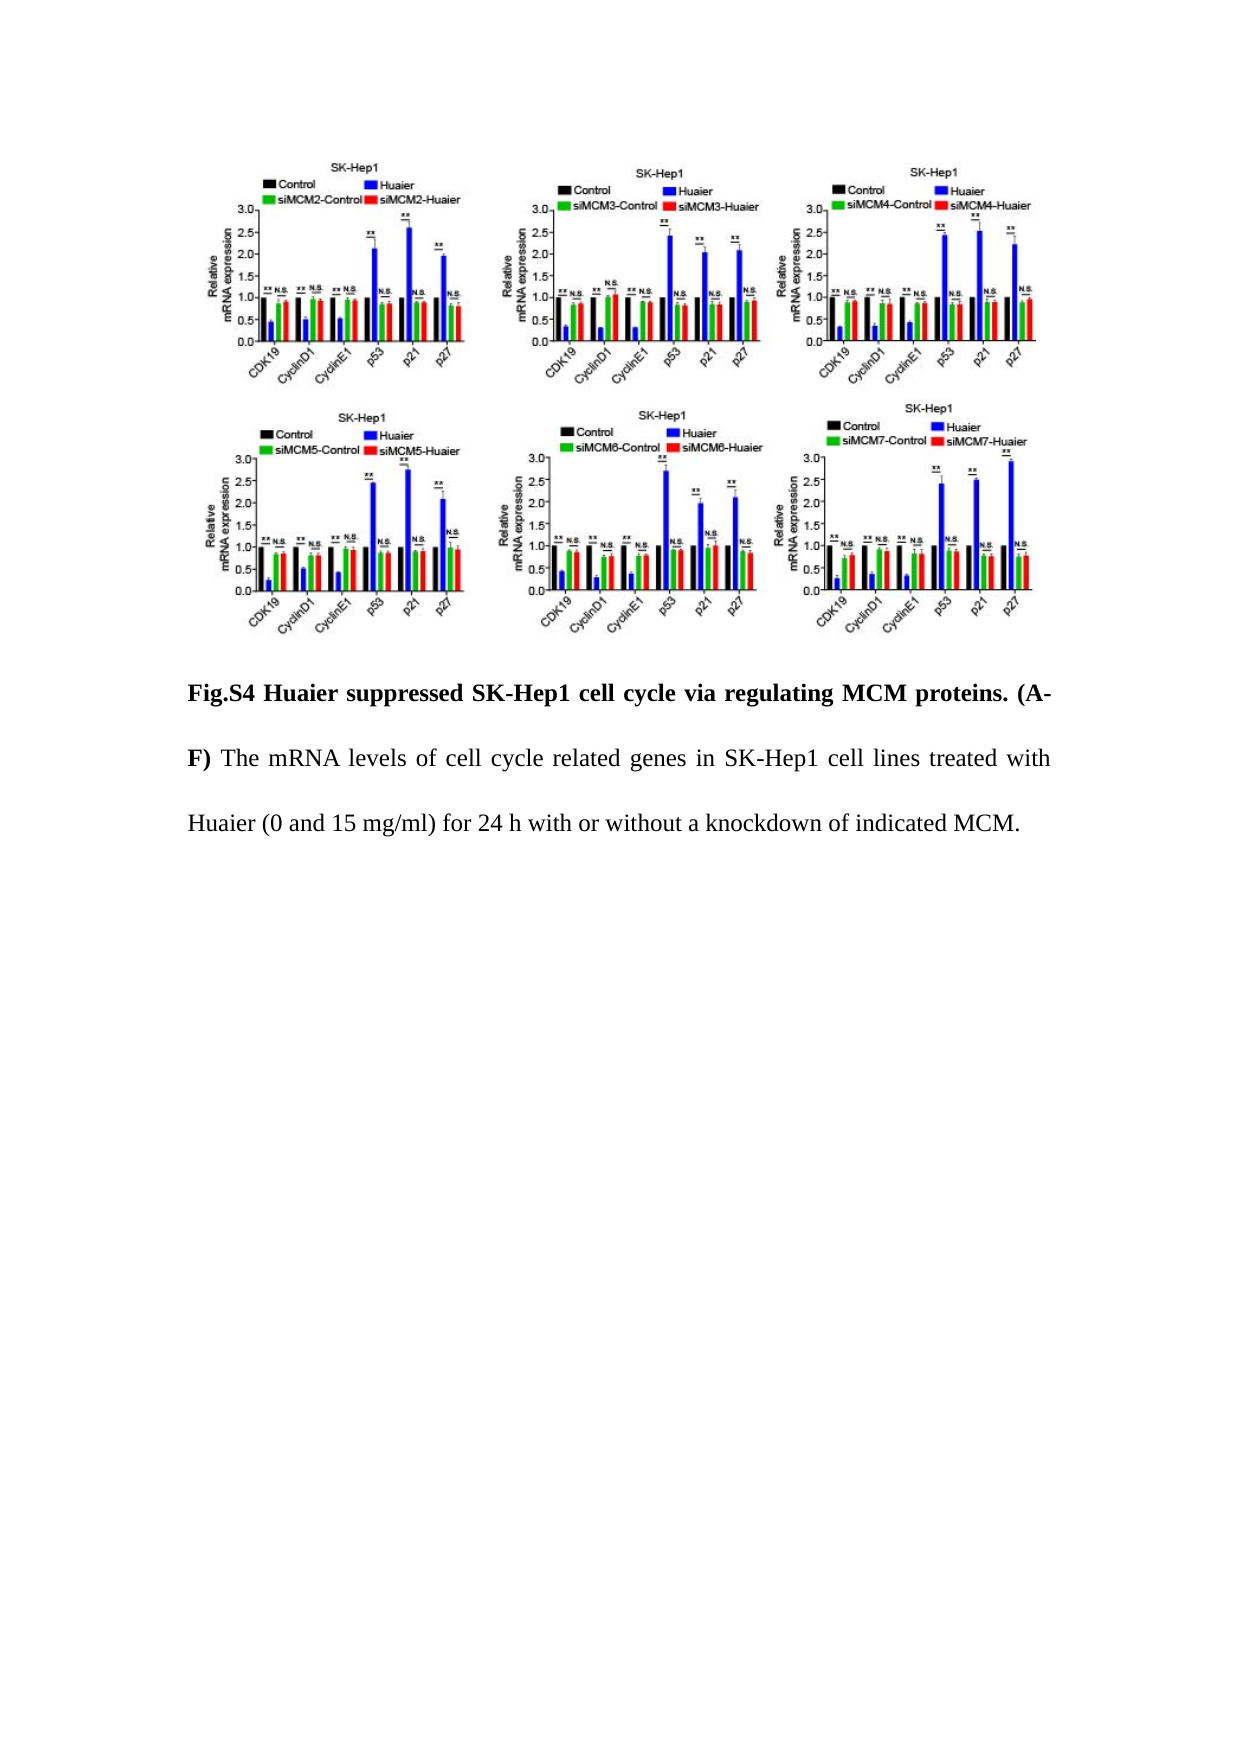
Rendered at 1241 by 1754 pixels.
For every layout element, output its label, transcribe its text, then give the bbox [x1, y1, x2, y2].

picture [204, 162, 1036, 639]
text Fig.S4 Huaier suppressed SK-Hep1 cell cycle via regulating MCM proteins. (A-F) The mRNA levels of cell cycle related genes in SK-Hep1 cell lines treated with Huaier (0 and 15 mg/ml) for 24 h with or without a knockdown of indicated MCM. [187, 676, 1053, 839]
